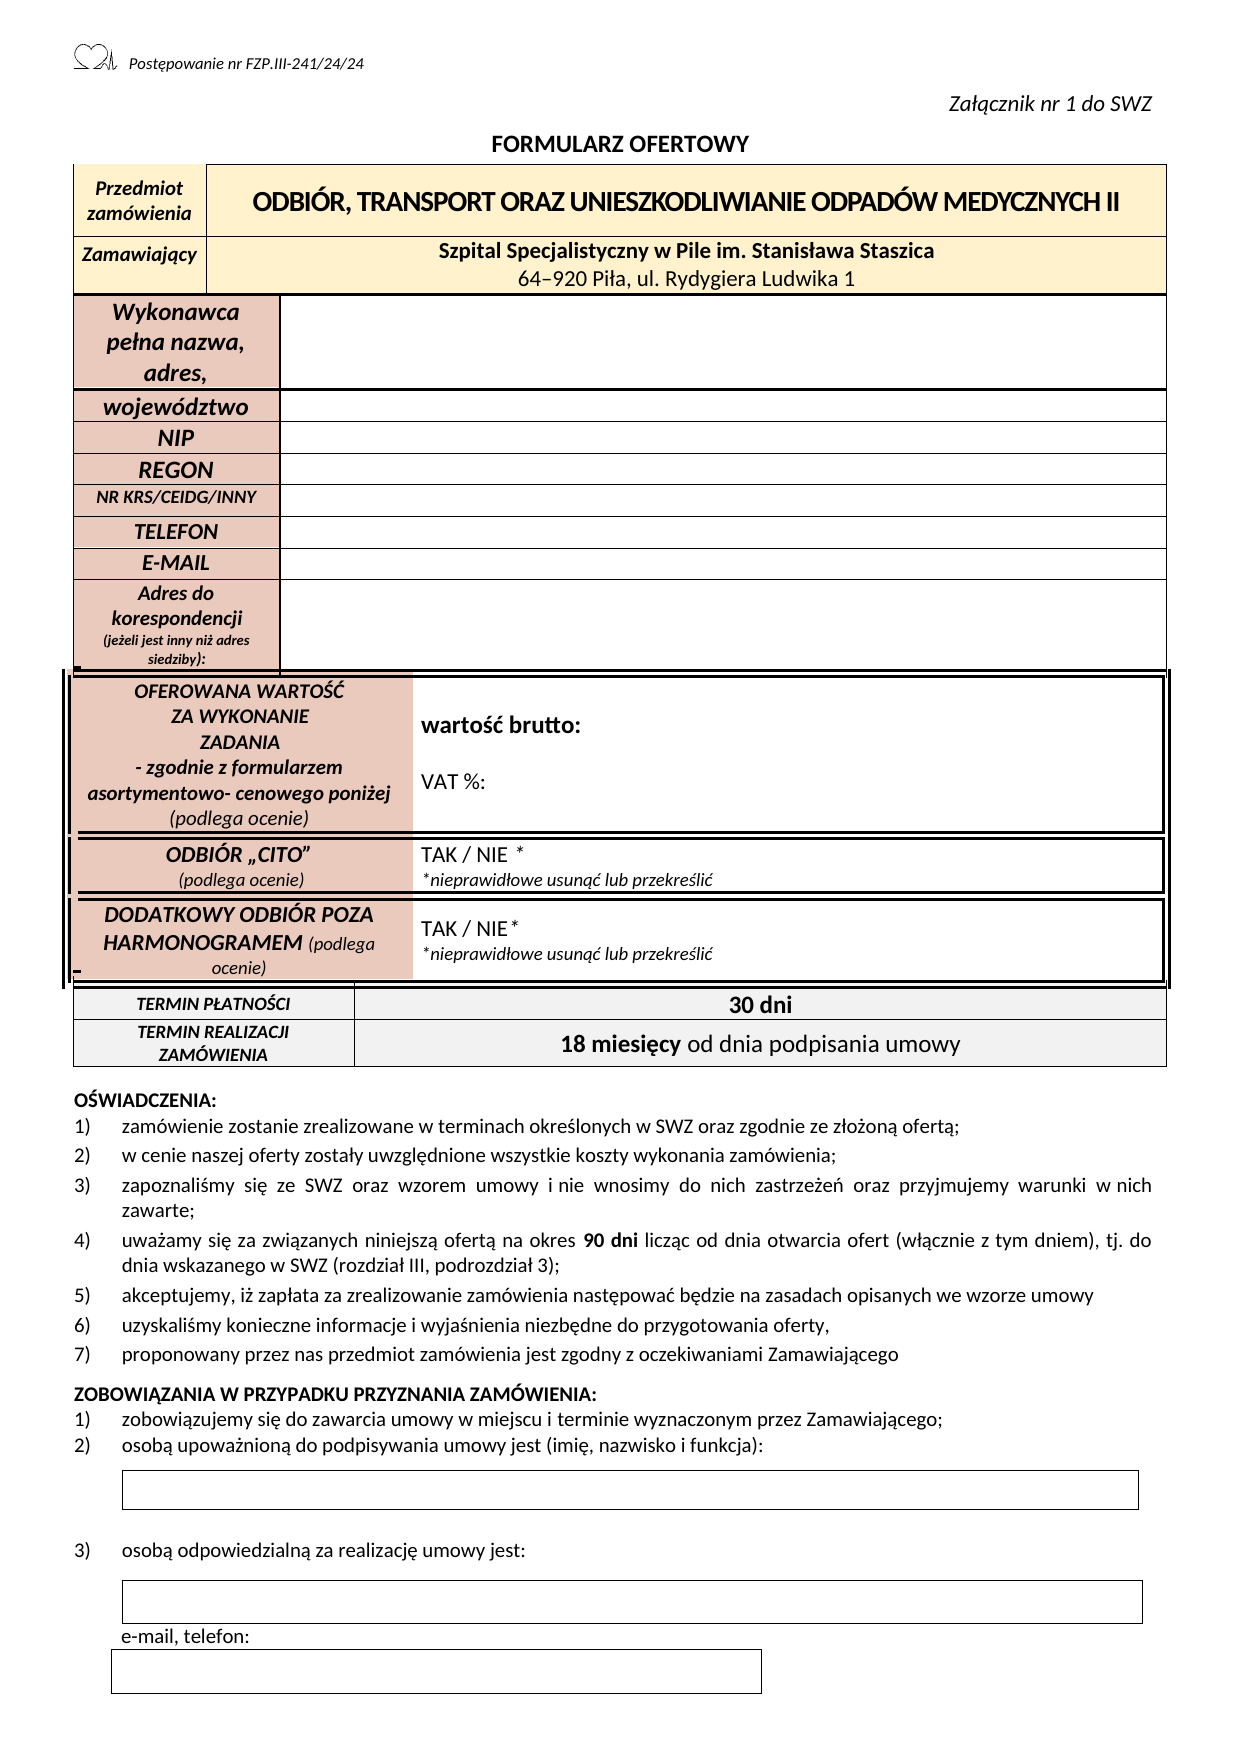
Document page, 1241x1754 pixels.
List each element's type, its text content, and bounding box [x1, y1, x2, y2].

table_cell ODBIÓR „CITO” (podlega ocenie) [67, 831, 413, 891]
table_cell TERMIN PŁATNOŚCI [74, 989, 354, 1019]
table_header [112, 1650, 761, 1692]
table_cell [281, 517, 1166, 547]
table_header [123, 1471, 1138, 1508]
table_cell Zamawiający [74, 237, 206, 293]
list osobą odpowiedzialną za realizację umowy jest: [74, 1538, 1152, 1563]
table_cell Przedmiot zamówienia [74, 164, 206, 236]
table_cell [281, 296, 1166, 387]
table_cell Wykonawca pełna nazwa, adres, [74, 296, 279, 387]
table_cell województwo [74, 391, 279, 421]
list uzyskaliśmy konieczne informacje i wyjaśnienia niezbędne do przygotowania oferty, [74, 1312, 1152, 1337]
table_header [123, 1581, 1142, 1622]
text e-mail, telefon: [74, 1623, 1152, 1649]
list w cenie naszej oferty zostały uwzględnione wszystkie koszty wykonania zamówienia; [74, 1143, 1152, 1168]
list proponowany przez nas przedmiot zamówienia jest zgodny z oczekiwaniami Zamawiającego [74, 1341, 1152, 1367]
table_cell TERMIN REALIZACJI ZAMÓWIENIA [74, 1020, 354, 1066]
table_cell Adres do korespondencji (jeżeli jest inny niż adres siedziby): [74, 580, 279, 669]
list zamówienie zostanie zrealizowane w terminach określonych w SWZ oraz zgodnie ze złożoną ofertą; [74, 1113, 1152, 1138]
table_cell DODATKOWY ODBIÓR POZA HARMONOGRAMEM (podlega ocenie) [67, 891, 413, 979]
table_cell REGON [74, 454, 279, 484]
list akceptujemy, iż zapłata za zrealizowanie zamówienia następować będzie na zasadach opisanych we wzorze umowy [74, 1282, 1152, 1308]
list uważamy się za związanych niniejszą ofertą na okres 90 dni licząc od dnia otwarcia ofert (włącznie z tym dniem), tj. do dnia wskazanego w SWZ (rozdział III, podrozdział 3); [74, 1227, 1152, 1278]
table_cell 30 dni [355, 989, 1166, 1019]
table_cell NR KRS/CEIDG/INNY [74, 485, 279, 516]
table_cell 18 miesięcy od dnia podpisania umowy [355, 1020, 1166, 1066]
list zobowiązujemy się do zawarcia umowy w miejscu i terminie wyznaczonym przez Zamawiającego; [74, 1407, 1152, 1432]
table_cell wartość brutto: VAT %: [414, 672, 1167, 831]
table_cell TELEFON [74, 517, 279, 547]
table_cell TAK / NIE * *nieprawidłowe usunąć lub przekreślić [414, 831, 1167, 891]
picture [73, 44, 118, 70]
table_cell ODBIÓR, TRANSPORT ORAZ UNIESZKODLIWIANIE ODPADÓW MEDYCZNYCH II [207, 165, 1166, 236]
table_cell [281, 580, 1166, 669]
table_header FORMULARZ OFERTOWY [74, 122, 1167, 164]
table_cell [281, 391, 1166, 421]
list osobą upoważnioną do podpisywania umowy jest (imię, nazwisko i funkcja): [74, 1432, 1152, 1457]
list zapoznaliśmy się ze SWZ oraz wzorem umowy i nie wnosimy do nich zastrzeżeń oraz przyjmujemy warunki w nich zawarte; [74, 1172, 1152, 1223]
table_cell NIP [74, 422, 279, 453]
table_cell TAK / NIE* *nieprawidłowe usunąć lub przekreślić [414, 891, 1167, 979]
table_cell Szpital Specjalistyczny w Pile im. Stanisława Staszica 64–920 Piła, ul. Rydygiera Ludwika 1 [207, 237, 1166, 293]
text Załącznik nr 1 do SWZ [74, 89, 1152, 117]
text ZOBOWIĄZANIA W PRZYPADKU PRZYZNANIA ZAMÓWIENIA: [74, 1381, 1152, 1407]
table_cell E-MAIL [74, 549, 279, 579]
table_cell [281, 422, 1166, 453]
table_cell [281, 485, 1166, 516]
table_cell [281, 454, 1166, 484]
text OŚWIADCZENIA: [74, 1088, 1152, 1113]
table_cell [281, 549, 1166, 579]
table_cell OFEROWANA WARTOŚĆ ZA WYKONANIE ZADANIA - zgodnie z formularzem asortymentowo- cenowego poniżej (podlega ocenie) [67, 669, 413, 831]
